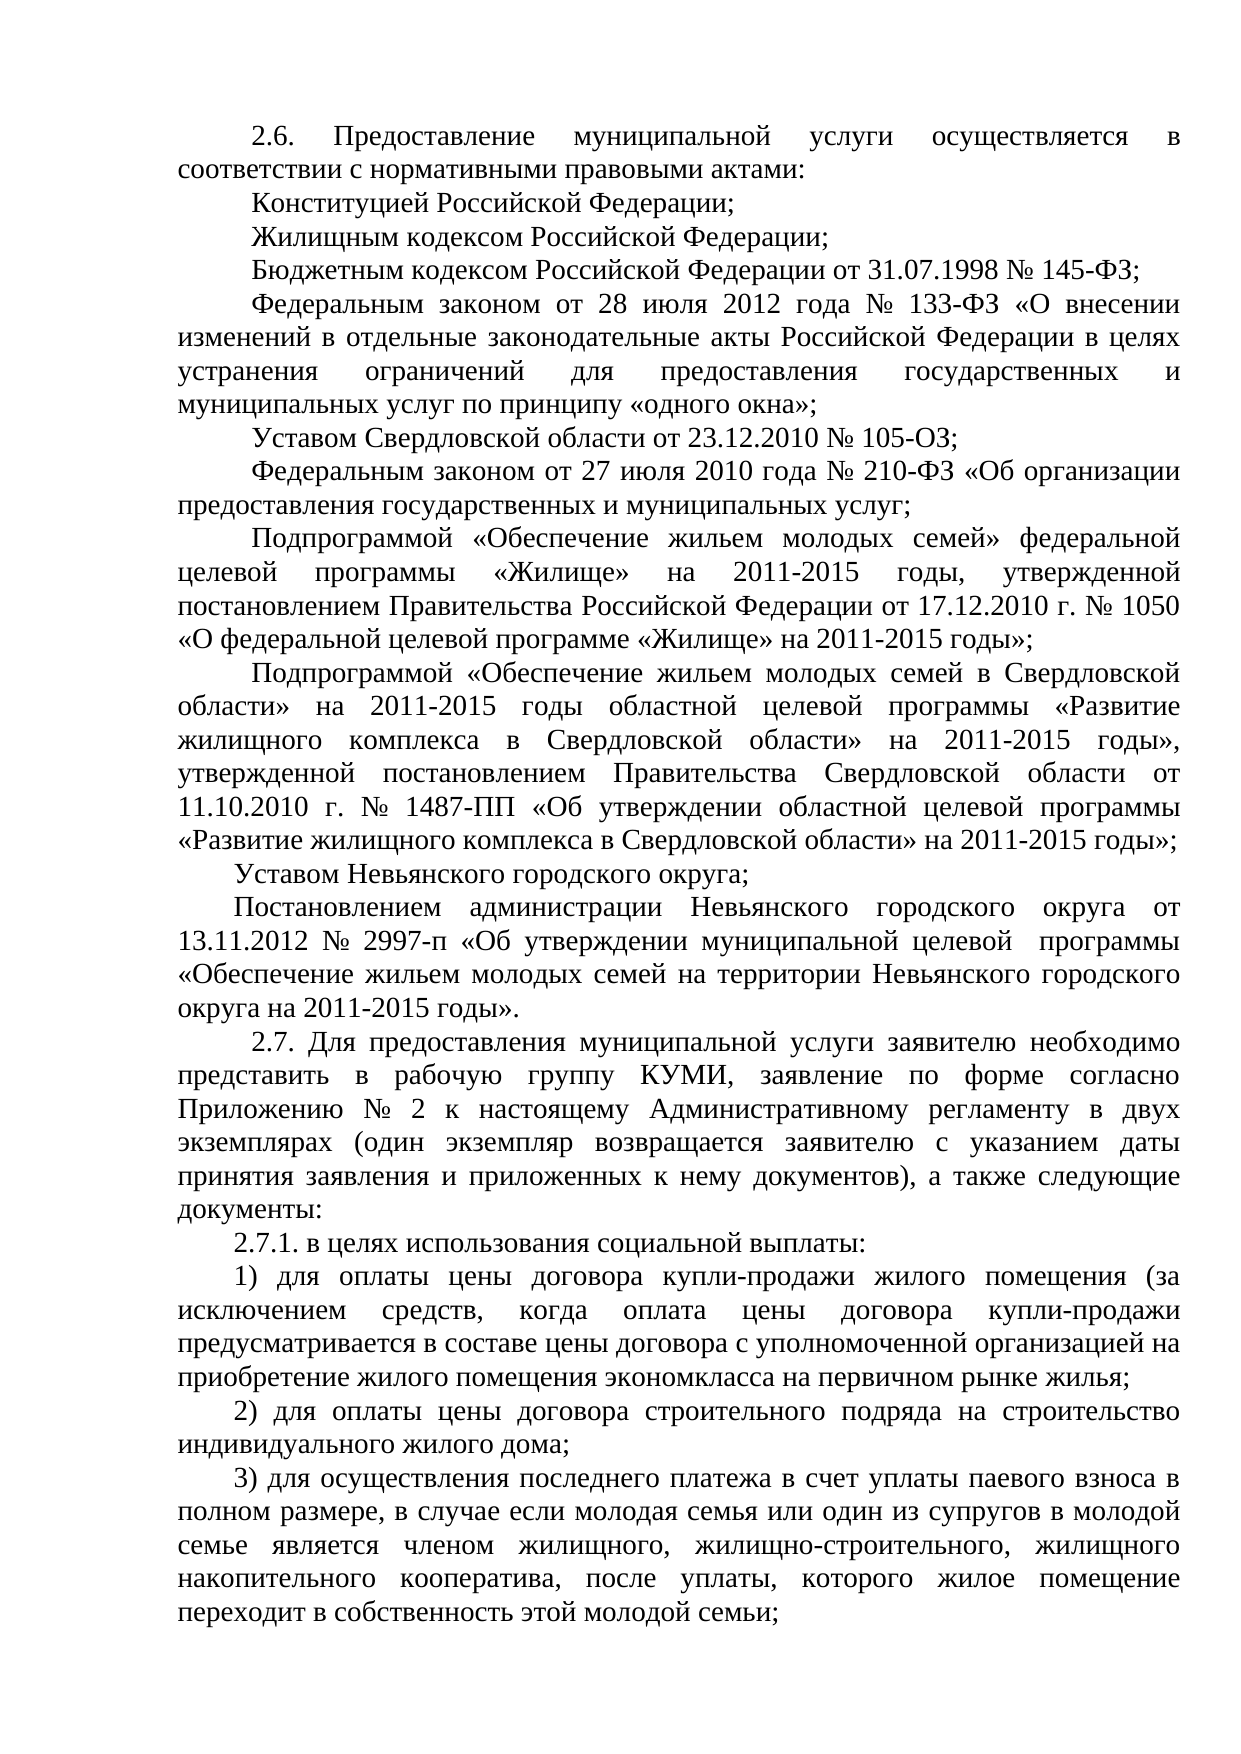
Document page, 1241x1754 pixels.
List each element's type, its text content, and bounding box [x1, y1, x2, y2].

text Конституцией Российской Федерации; [177, 185, 1181, 219]
text 3) для осуществления последнего платежа в счет уплаты паевого взноса в полном размере, в случае если молодая семья или один из супругов в молодой семье является членом жилищного, жилищно-строительного, жилищного накопительного кооператива, после уплаты, которого жилое помещение переходит в собственность этой молодой семьи; [177, 1460, 1181, 1627]
text Жилищным кодексом Российской Федерации; [177, 219, 1181, 252]
text Федеральным законом от 27 июля 2010 года № 210-ФЗ «Об организации предоставления государственных и муниципальных услуг; [177, 453, 1181, 521]
text Подпрограммой «Обеспечение жильем молодых семей в Свердловской области» на 2011-2015 годы областной целевой программы «Развитие жилищного комплекса в Свердловской области» на 2011-2015 годы», утвержденной постановлением Правительства Свердловской области от 11.10.2010 г. № 1487-ПП «Об утверждении областной целевой программы «Развитие жилищного комплекса в Свердловской области» на 2011-2015 годы»; [177, 655, 1181, 856]
text Федеральным законом от 28 июля 2012 года № 133-ФЗ «О внесении изменений в отдельные законодательные акты Российской Федерации в целях устранения ограничений для предоставления государственных и муниципальных услуг по принципу «одного окна»; [177, 286, 1181, 420]
text 2.7. Для предоставления муниципальной услуги заявителю необходимо представить в рабочую группу КУМИ, заявление по форме согласно Приложению № 2 к настоящему Административному регламенту в двух экземплярах (один экземпляр возвращается заявителю с указанием даты принятия заявления и приложенных к нему документов), а также следующие документы: [177, 1024, 1181, 1225]
text Бюджетным кодексом Российской Федерации от 31.07.1998 № 145-ФЗ; [177, 252, 1181, 286]
text Постановлением администрации Невьянского городского округа от 13.11.2012 № 2997-п «Об утверждении муниципальной целевой программы «Обеспечение жильем молодых семей на территории Невьянского городского округа на 2011-2015 годы». [177, 889, 1181, 1024]
text 2.6. Предоставление муниципальной услуги осуществляется в соответствии с нормативными правовыми актами: [177, 118, 1181, 185]
text 2.7.1. в целях использования социальной выплаты: [177, 1225, 1181, 1258]
text 1) для оплаты цены договора купли-продажи жилого помещения (за исключением средств, когда оплата цены договора купли-продажи предусматривается в составе цены договора с уполномоченной организацией на приобретение жилого помещения экономкласса на первичном рынке жилья; [177, 1258, 1181, 1393]
text Уставом Невьянского городского округа; [177, 856, 1181, 889]
text Уставом Свердловской области от 23.12.2010 № 105-ОЗ; [177, 420, 1181, 453]
text Подпрограммой «Обеспечение жильем молодых семей» федеральной целевой программы «Жилище» на 2011-2015 годы, утвержденной постановлением Правительства Российской Федерации от 17.12.2010 г. № 1050 «О федеральной целевой программе «Жилище» на 2011-2015 годы»; [177, 521, 1181, 655]
text 2) для оплаты цены договора строительного подряда на строительство индивидуального жилого дома; [177, 1393, 1181, 1460]
